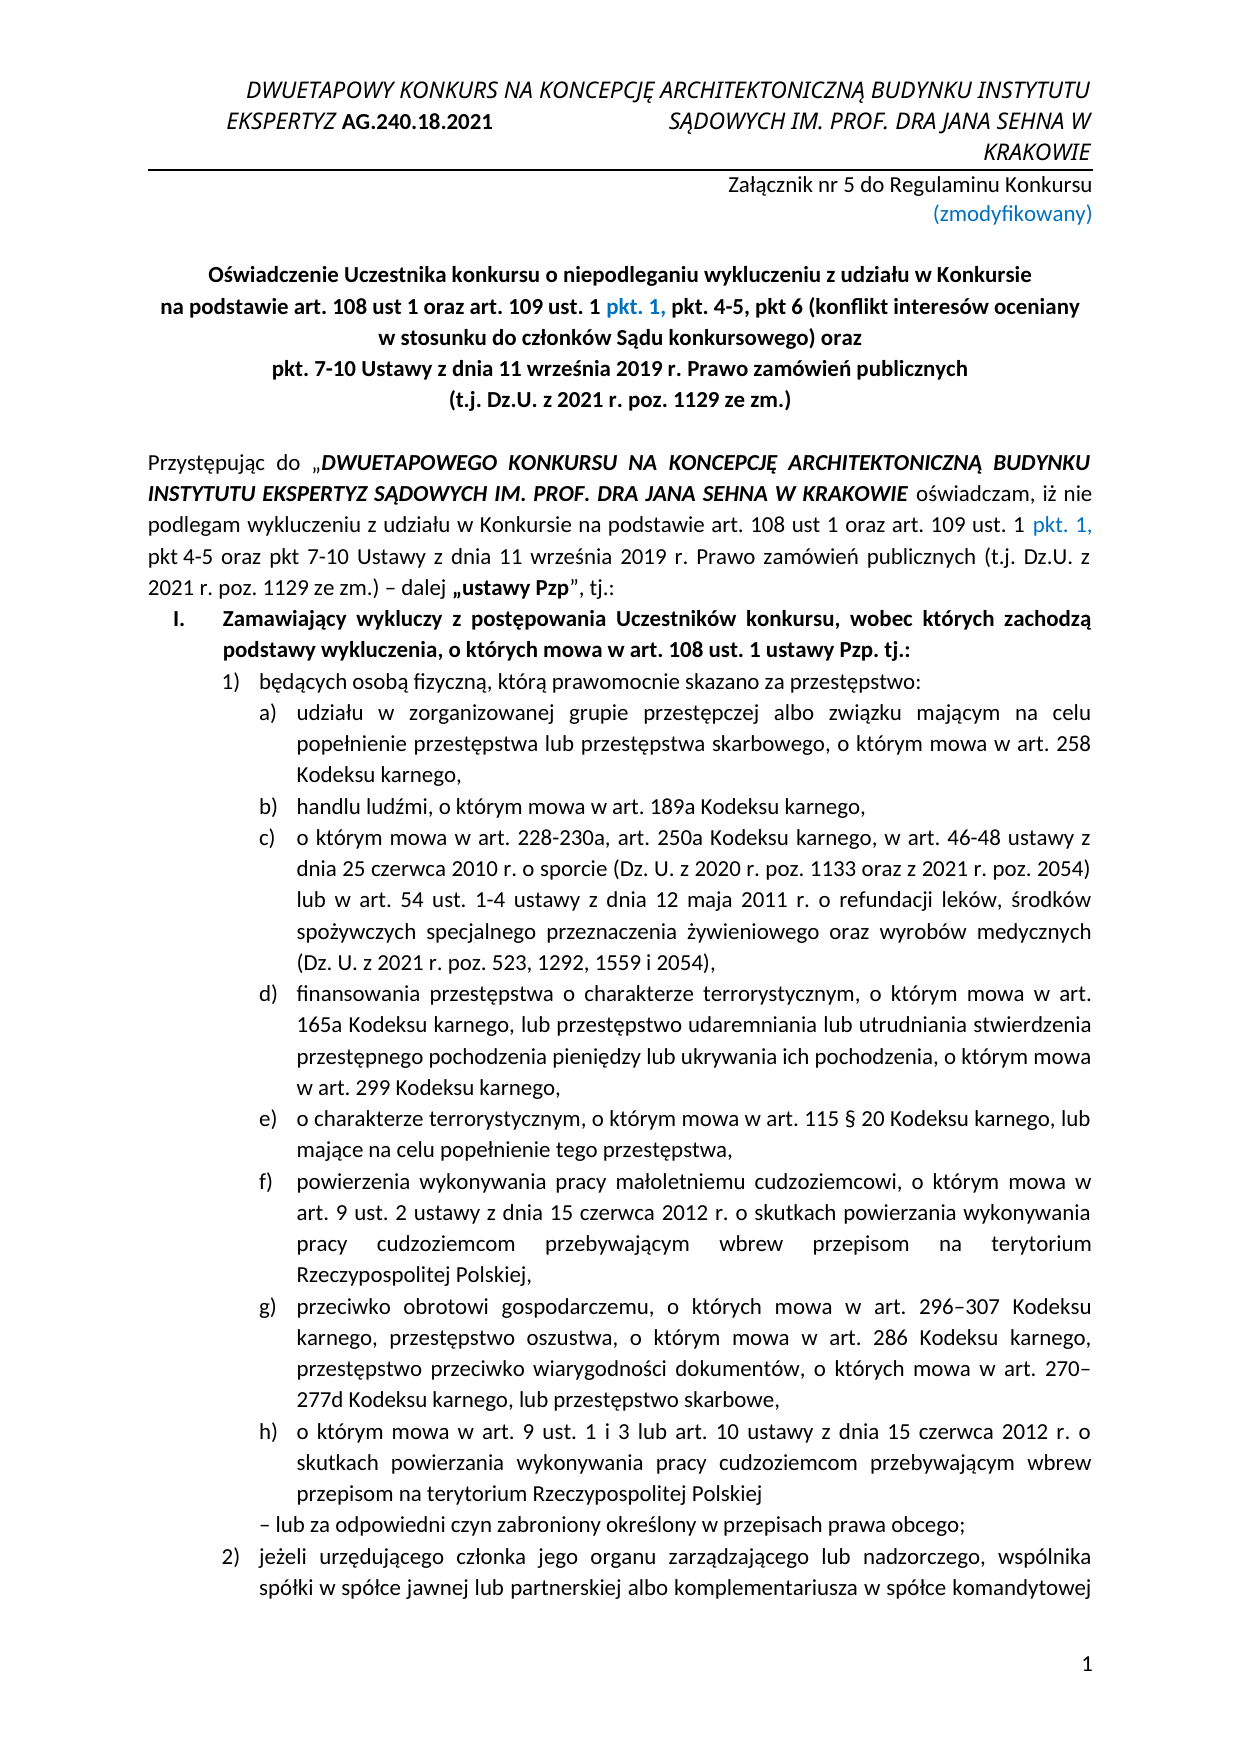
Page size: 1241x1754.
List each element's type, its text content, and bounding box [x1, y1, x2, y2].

list finansowania przestępstwa o charakterze terrorystycznym, o którym mowa w art. 165a Kodeksu karnego, lub przestępstwo udaremniania lub utrudniania stwierdzenia przestępnego pochodzenia pieniędzy lub ukrywania ich pochodzenia, o którym mowa w art. 299 Kodeksu karnego, [259, 977, 1093, 1102]
list o którym mowa w art. 9 ust. 1 i 3 lub art. 10 ustawy z dnia 15 czerwca 2012 r. o skutkach powierzania wykonywania pracy cudzoziemcom przebywającym wbrew przepisom na terytorium Rzeczypospolitej Polskiej [259, 1414, 1093, 1508]
list o charakterze terrorystycznym, o którym mowa w art. 115 § 20 Kodeksu karnego, lub mające na celu popełnienie tego przestępstwa, [259, 1102, 1093, 1164]
text pkt. 7-10 Ustawy z dnia 11 września 2019 r. Prawo zamówień publicznych [148, 352, 1093, 383]
text na podstawie art. 108 ust 1 oraz art. 109 ust. 1 pkt. 1, pkt. 4-5, pkt 6 (konflikt interesów oceniany w stosunku do członków Sądu konkursowego) oraz [148, 289, 1093, 352]
text (t.j. Dz.U. z 2021 r. poz. 1129 ze zm.) [148, 383, 1093, 414]
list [221, 1539, 1093, 1602]
list handlu ludźmi, o którym mowa w art. 189a Kodeksu karnego, [259, 789, 1093, 820]
list będących osobą fizyczną, którą prawomocnie skazano za przestępstwo: [221, 664, 1093, 695]
list powierzenia wykonywania pracy małoletniemu cudzoziemcowi, o którym mowa w art. 9 ust. 2 ustawy z dnia 15 czerwca 2012 r. o skutkach powierzania wykonywania pracy cudzoziemcom przebywającym wbrew przepisom na terytorium Rzeczypospolitej Polskiej, [259, 1164, 1093, 1289]
list – lub za odpowiedni czyn zabroniony określony w przepisach prawa obcego; [221, 1508, 1093, 1539]
text (zmodyfikowany) [148, 199, 1093, 227]
list przeciwko obrotowi gospodarczemu, o których mowa w art. 296–307 Kodeksu karnego, przestępstwo oszustwa, o którym mowa w art. 286 Kodeksu karnego, przestępstwo przeciwko wiarygodności dokumentów, o których mowa w art. 270–277d Kodeksu karnego, lub przestępstwo skarbowe, [259, 1289, 1093, 1414]
list udziału w zorganizowanej grupie przestępczej albo związku mającym na celu popełnienie przestępstwa lub przestępstwa skarbowego, o którym mowa w art. 258 Kodeksu karnego, [259, 695, 1093, 789]
list Zamawiający wykluczy z postępowania Uczestników konkursu, wobec których zachodzą podstawy wykluczenia, o których mowa w art. 108 ust. 1 ustawy Pzp. tj.: [185, 602, 1093, 664]
text Przystępując do „DWUETAPOWEGO KONKURSU NA KONCEPCJĘ ARCHITEKTONICZNĄ BUDYNKU INSTYTUTU EKSPERTYZ SĄDOWYCH IM. PROF. DRA JANA SEHNA W KRAKOWIE oświadczam, iż nie podlegam wykluczeniu z udziału w Konkursie na podstawie art. 108 ust 1 oraz art. 109 ust. 1 pkt. 1, pkt 4-5 oraz pkt 7-10 Ustawy z dnia 11 września 2019 r. Prawo zamówień publicznych (t.j. Dz.U. z 2021 r. poz. 1129 ze zm.) – dalej „ustawy Pzp”, tj.: [148, 445, 1093, 602]
text Oświadczenie Uczestnika konkursu o niepodleganiu wykluczeniu z udziału w Konkursie [148, 258, 1093, 289]
text Załącznik nr 5 do Regulaminu Konkursu [148, 171, 1093, 199]
list o którym mowa w art. 228-230a, art. 250a Kodeksu karnego, w art. 46-48 ustawy z dnia 25 czerwca 2010 r. o sporcie (Dz. U. z 2020 r. poz. 1133 oraz z 2021 r. poz. 2054) lub w art. 54 ust. 1-4 ustawy z dnia 12 maja 2011 r. o refundacji leków, środków spożywczych specjalnego przeznaczenia żywieniowego oraz wyrobów medycznych (Dz. U. z 2021 r. poz. 523, 1292, 1559 i 2054), [259, 820, 1093, 977]
